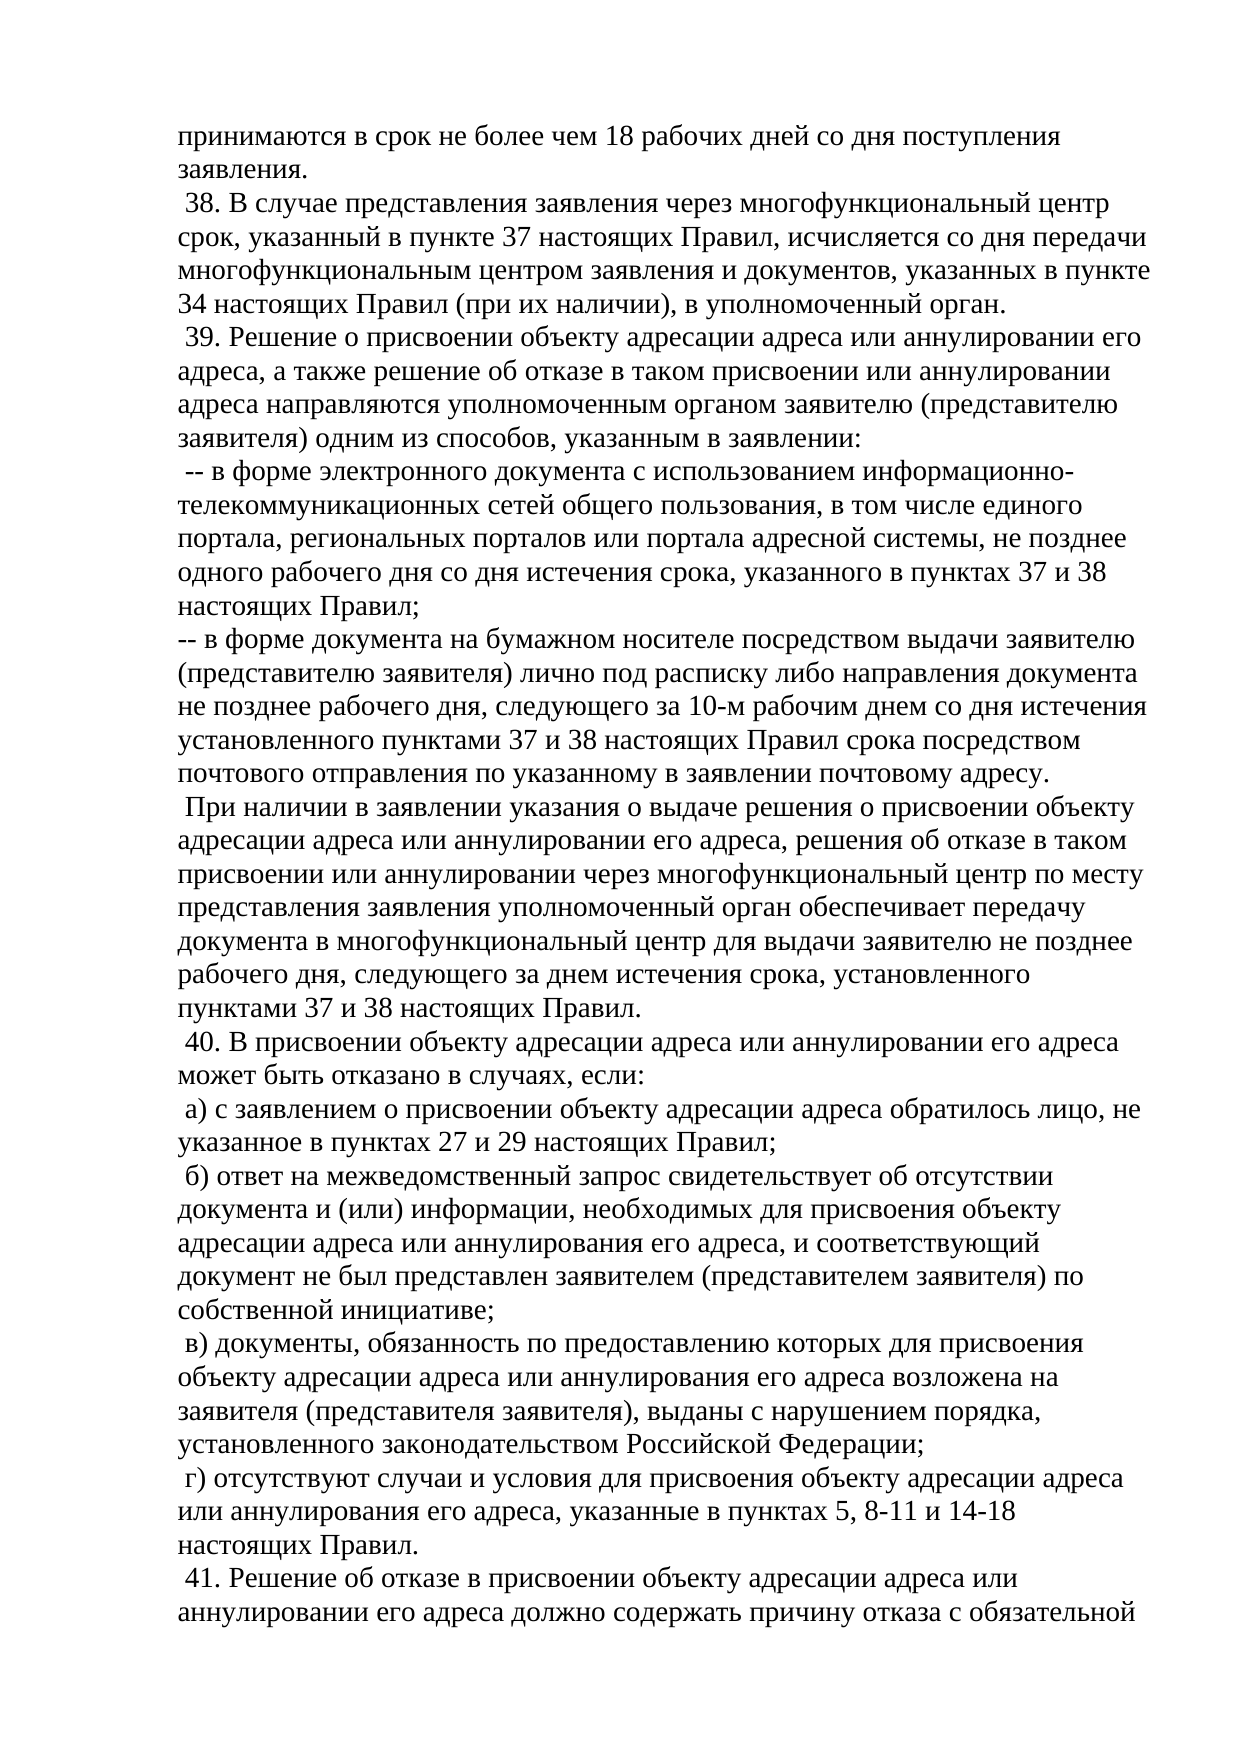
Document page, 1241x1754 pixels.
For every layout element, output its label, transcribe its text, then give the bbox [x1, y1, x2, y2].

text а) с заявлением о присвоении объекту адресации адреса обратилось лицо, не указанное в пунктах 27 и 29 настоящих Правил; б) ответ на межведомственный запрос свидетельствует об отсутствии документа и (или) информации, необходимых для присвоения объекту адресации адреса или аннулирования его адреса, и соответствующий документ не был представлен заявителем (представителем заявителя) по собственной инициативе; в) документы, обязанность по предоставлению которых для присвоения объекту адресации адреса или аннулирования его адреса возложена на заявителя (представителя заявителя), выданы с нарушением порядка, установленного законодательством Российской Федерации; г) отсутствуют случаи и условия для присвоения объекту адресации адреса или аннулирования его адреса, указанные в пунктах 5, 8-11 и 14-18 настоящих Правил. [177, 1091, 1152, 1560]
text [177, 118, 1152, 185]
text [177, 1560, 1152, 1627]
text 39. Решение о присвоении объекту адресации адреса или аннулировании его адреса, а также решение об отказе в таком присвоении или аннулировании адреса направляются уполномоченным органом заявителю (представителю заявителя) одним из способов, указанным в заявлении: [177, 319, 1152, 453]
text 40. В присвоении объекту адресации адреса или аннулировании его адреса может быть отказано в случаях, если: [177, 1024, 1152, 1091]
text При наличии в заявлении указания о выдаче решения о присвоении объекту адресации адреса или аннулировании его адреса, решения об отказе в таком присвоении или аннулировании через многофункциональный центр по месту представления заявления уполномоченный орган обеспечивает передачу документа в многофункциональный центр для выдачи заявителю не позднее рабочего дня, следующего за днем истечения срока, установленного пунктами 37 и 38 настоящих Правил. [177, 789, 1152, 1024]
text 38. В случае представления заявления через многофункциональный центр срок, указанный в пункте 37 настоящих Правил, исчисляется со дня передачи многофункциональным центром заявления и документов, указанных в пункте 34 настоящих Правил (при их наличии), в уполномоченный орган. [177, 185, 1152, 319]
text -- в форме электронного документа с использованием информационно-телекоммуникационных сетей общего пользования, в том числе единого портала, региональных порталов или портала адресной системы, не позднее одного рабочего дня со дня истечения срока, указанного в пунктах 37 и 38 настоящих Правил; -- в форме документа на бумажном носителе посредством выдачи заявителю (представителю заявителя) лично под расписку либо направления документа не позднее рабочего дня, следующего за 10-м рабочим днем со дня истечения установленного пунктами 37 и 38 настоящих Правил срока посредством почтового отправления по указанному в заявлении почтовому адресу. [177, 453, 1152, 789]
